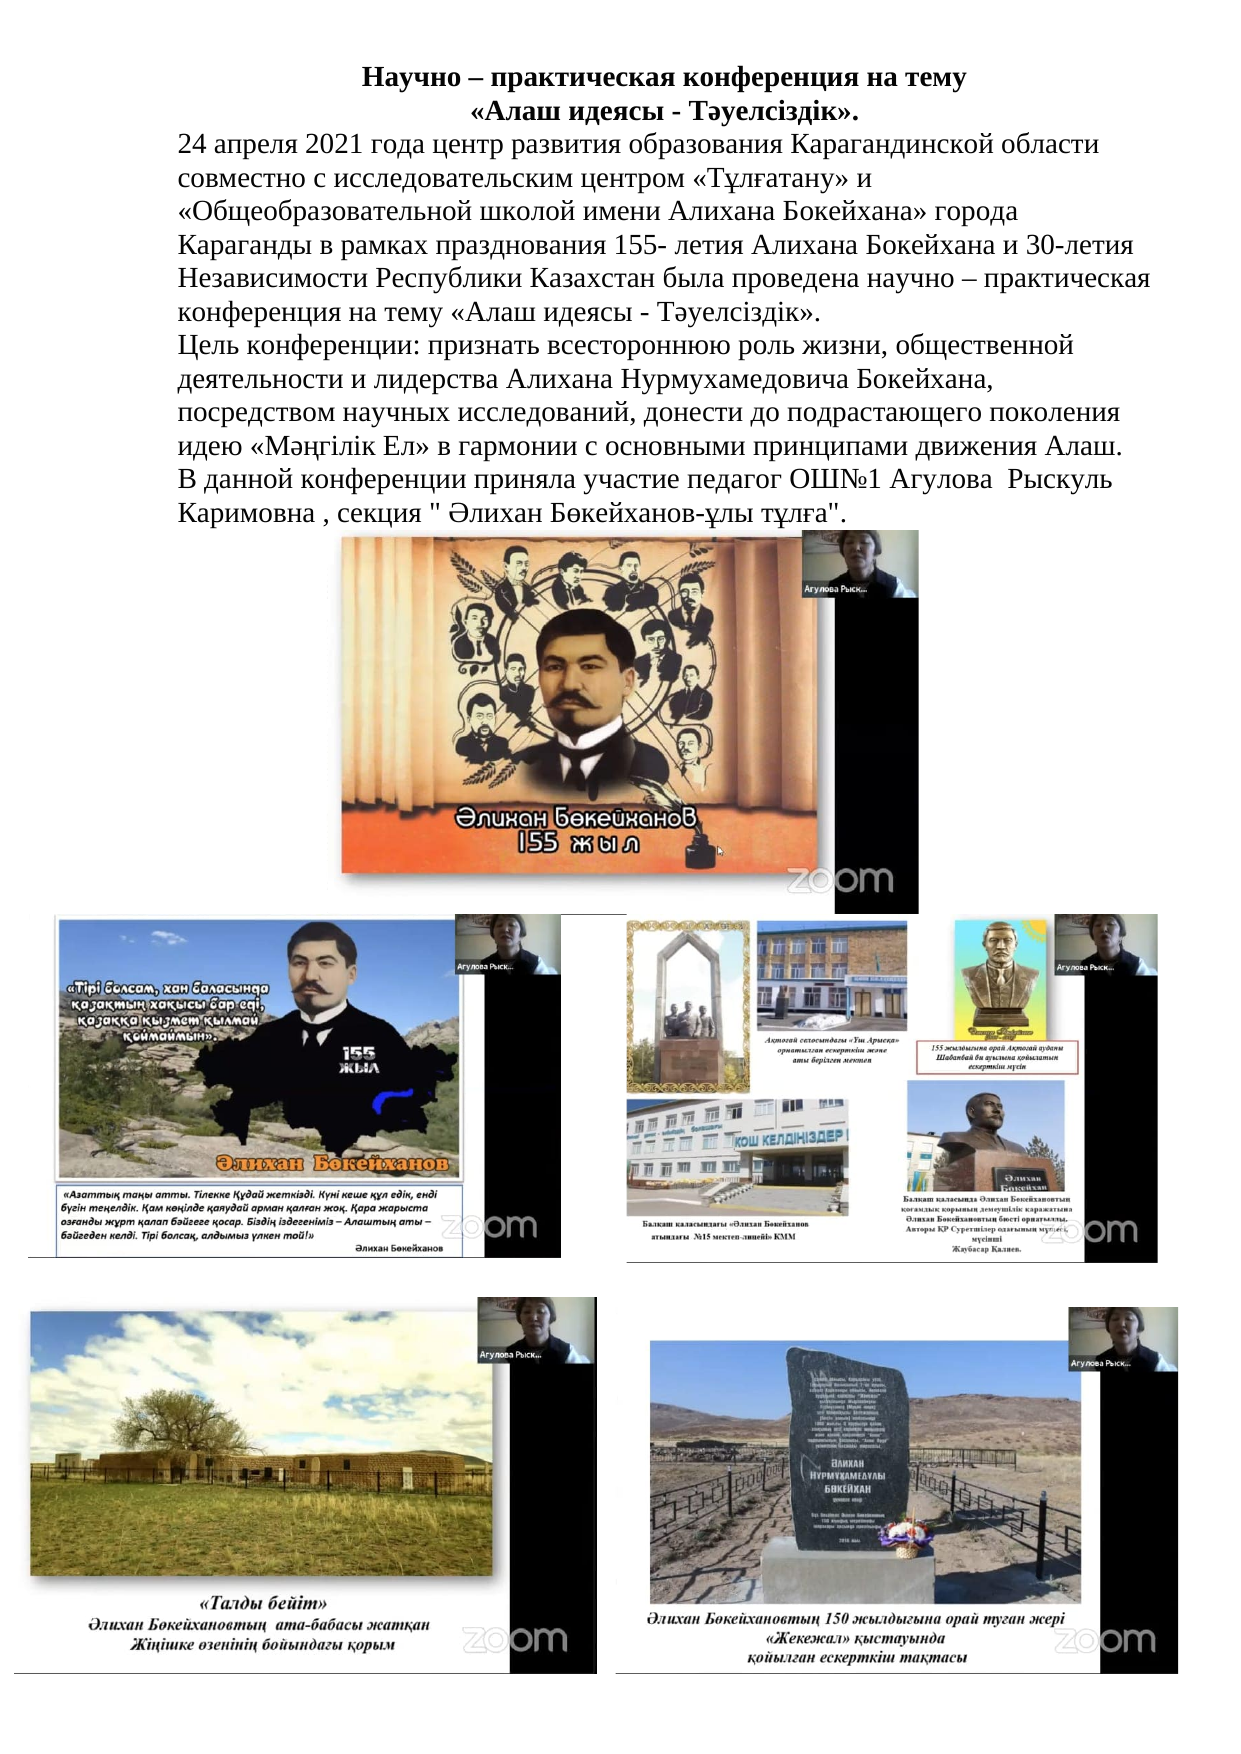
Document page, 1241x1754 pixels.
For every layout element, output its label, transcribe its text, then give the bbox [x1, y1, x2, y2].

text Цель конференции: признать всестороннюю роль жизни, общественной деятельности и лидерства Алихана Нурмухамедовича Бокейхана, посредством научных исследований, донести до подрастающего поколения идею «Мәңгiлiк Ел» в гармонии с основными принципами движения Алаш. [177, 327, 1152, 462]
picture [14, 1297, 597, 1674]
text В данной конференции приняла участие педагог ОШ№1 Агулова Рыскуль Каримовна , секция " Әлихан Бөкейханов-ұлы тұлға". [177, 462, 1152, 529]
picture [615, 1307, 1179, 1674]
text Научно – практическая конференция на тему «Алаш идеясы - Тәуелсіздік». [177, 59, 1152, 126]
picture [28, 530, 1158, 1263]
text 24 апреля 2021 года центр развития образования Карагандинской области совместно с исследовательским центром «Тұлғатану» и «Общеобразовательной школой имени Алихана Бокейхана» города Караганды в рамках празднования 155- летия Алихана Бокейхана и 30-летия Независимости Республики Казахстан была проведена научно – практическая конференция на тему «Алаш идеясы - Тәуелсіздік». [177, 126, 1152, 327]
